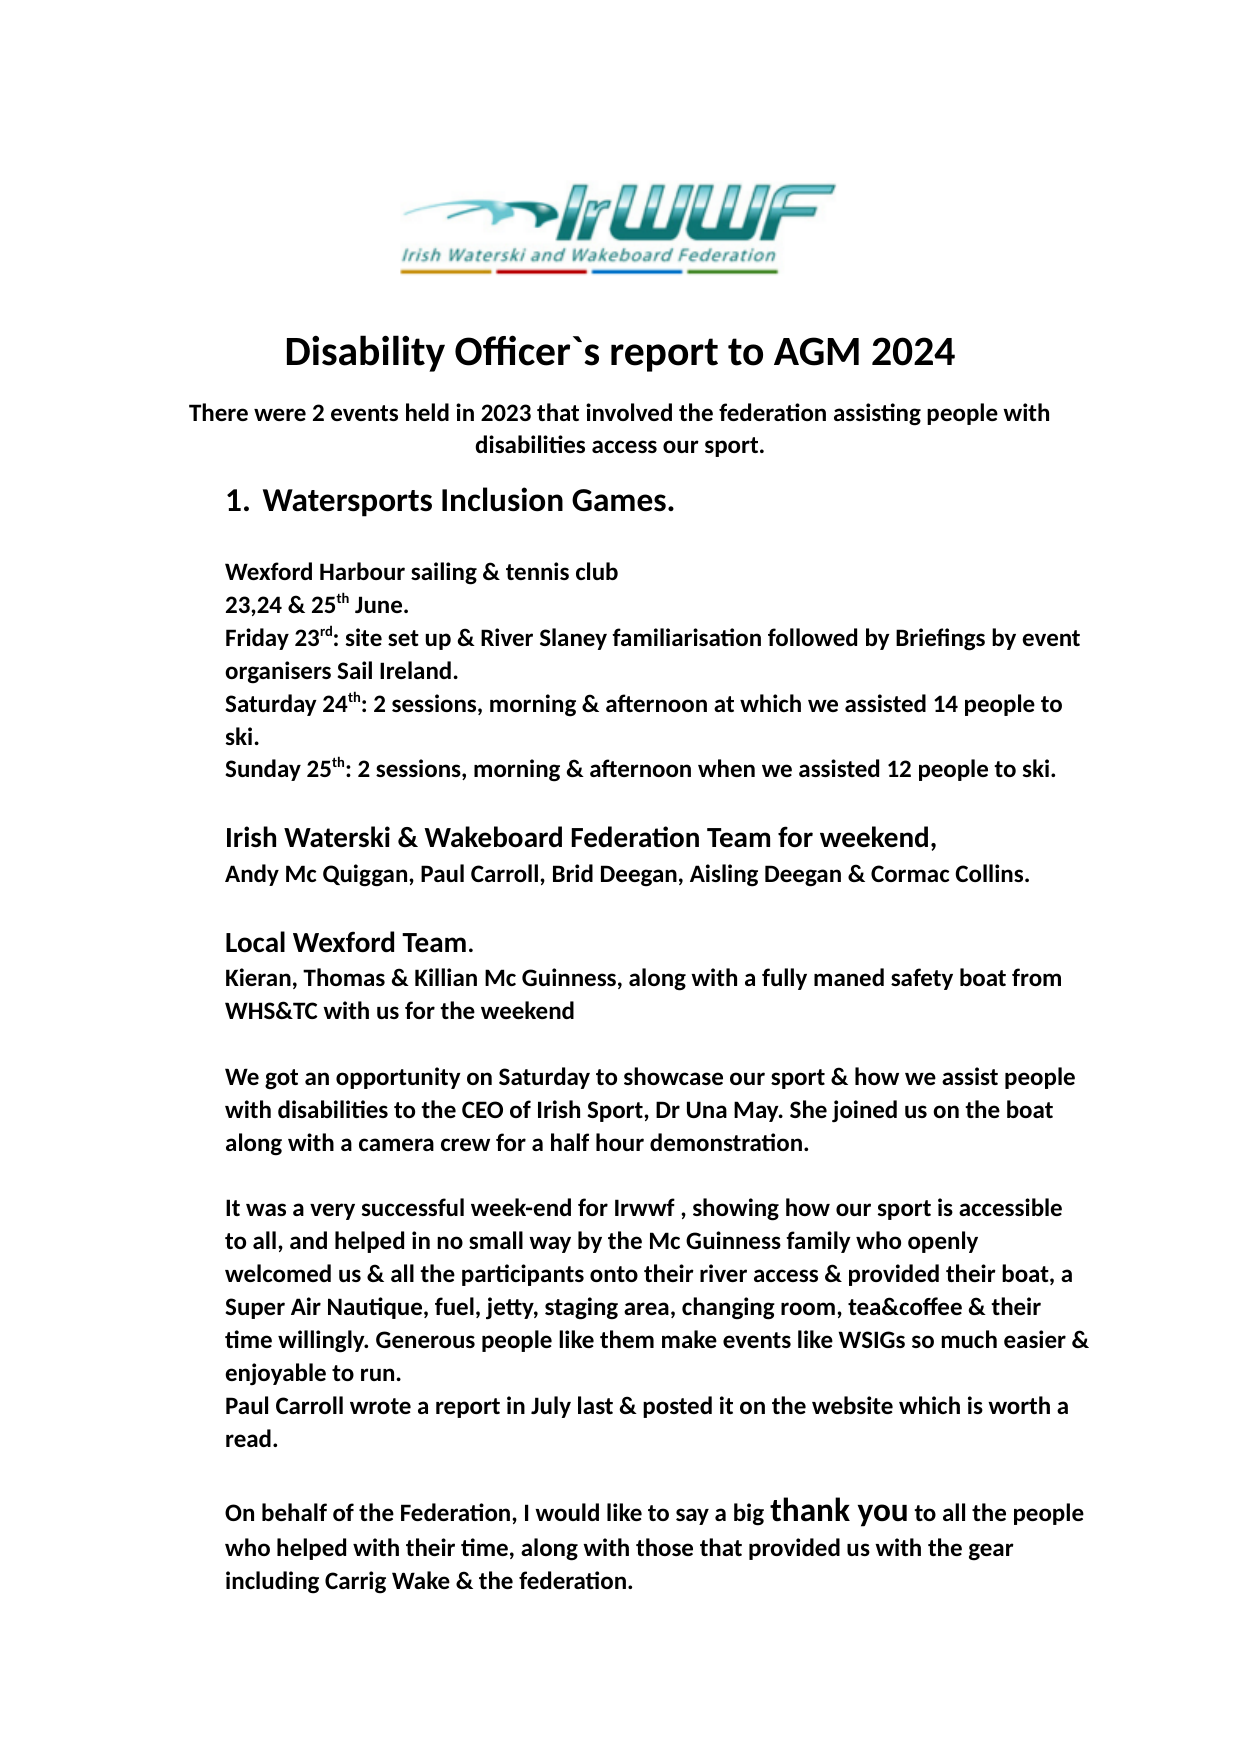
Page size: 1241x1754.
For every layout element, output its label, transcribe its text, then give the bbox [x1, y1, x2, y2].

list On behalf of the Federation, I would like to say a big thank you to all the people who helped with their time, along with those that provided us with the gear including Carrig Wake & the federation. [225, 1489, 1090, 1595]
list Sunday 25th: 2 sessions, morning & afternoon when we assisted 12 people to ski. [225, 753, 1090, 784]
text There were 2 events held in 2023 that involved the federation assisting people with disabilities access our sport. [150, 397, 1090, 460]
list Paul Carroll wrote a report in July last & posted it on the website which is worth a read. [225, 1390, 1090, 1453]
list We got an opportunity on Saturday to showcase our sport & how we assist people with disabilities to the CEO of Irish Sport, Dr Una May. She joined us on the boat along with a camera crew for a half hour demonstration. [225, 1061, 1090, 1157]
list Irish Waterski & Wakeboard Federation Team for weekend, [225, 819, 1090, 855]
list Saturday 24th: 2 sessions, morning & afternoon at which we assisted 14 people to ski. [225, 688, 1090, 751]
list Wexford Harbour sailing & tennis club [225, 556, 1090, 587]
list Andy Mc Quiggan, Paul Carroll, Brid Deegan, Aisling Deegan & Cormac Collins. [225, 858, 1090, 888]
list Watersports Inclusion Games. [225, 479, 1090, 520]
list 23,24 & 25th June. [225, 589, 1090, 619]
list Kieran, Thomas & Killian Mc Guinness, along with a fully maned safety boat from WHS&TC with us for the weekend [225, 962, 1090, 1026]
picture [385, 150, 855, 307]
list Local Wexford Team. [225, 924, 1090, 959]
text Disability Officer`s report to AGM 2024 [150, 325, 1090, 376]
list Friday 23rd: site set up & River Slaney familiarisation followed by Briefings by event organisers Sail Ireland. [225, 622, 1090, 685]
list It was a very successful week-end for Irwwf , showing how our sport is accessible to all, and helped in no small way by the Mc Guinness family who openly welcomed us & all the participants onto their river access & provided their boat, a Super Air Nautique, fuel, jetty, staging area, changing room, tea&coffee & their time willingly. Generous people like them make events like WSIGs so much easier & enjoyable to run. [225, 1192, 1090, 1388]
